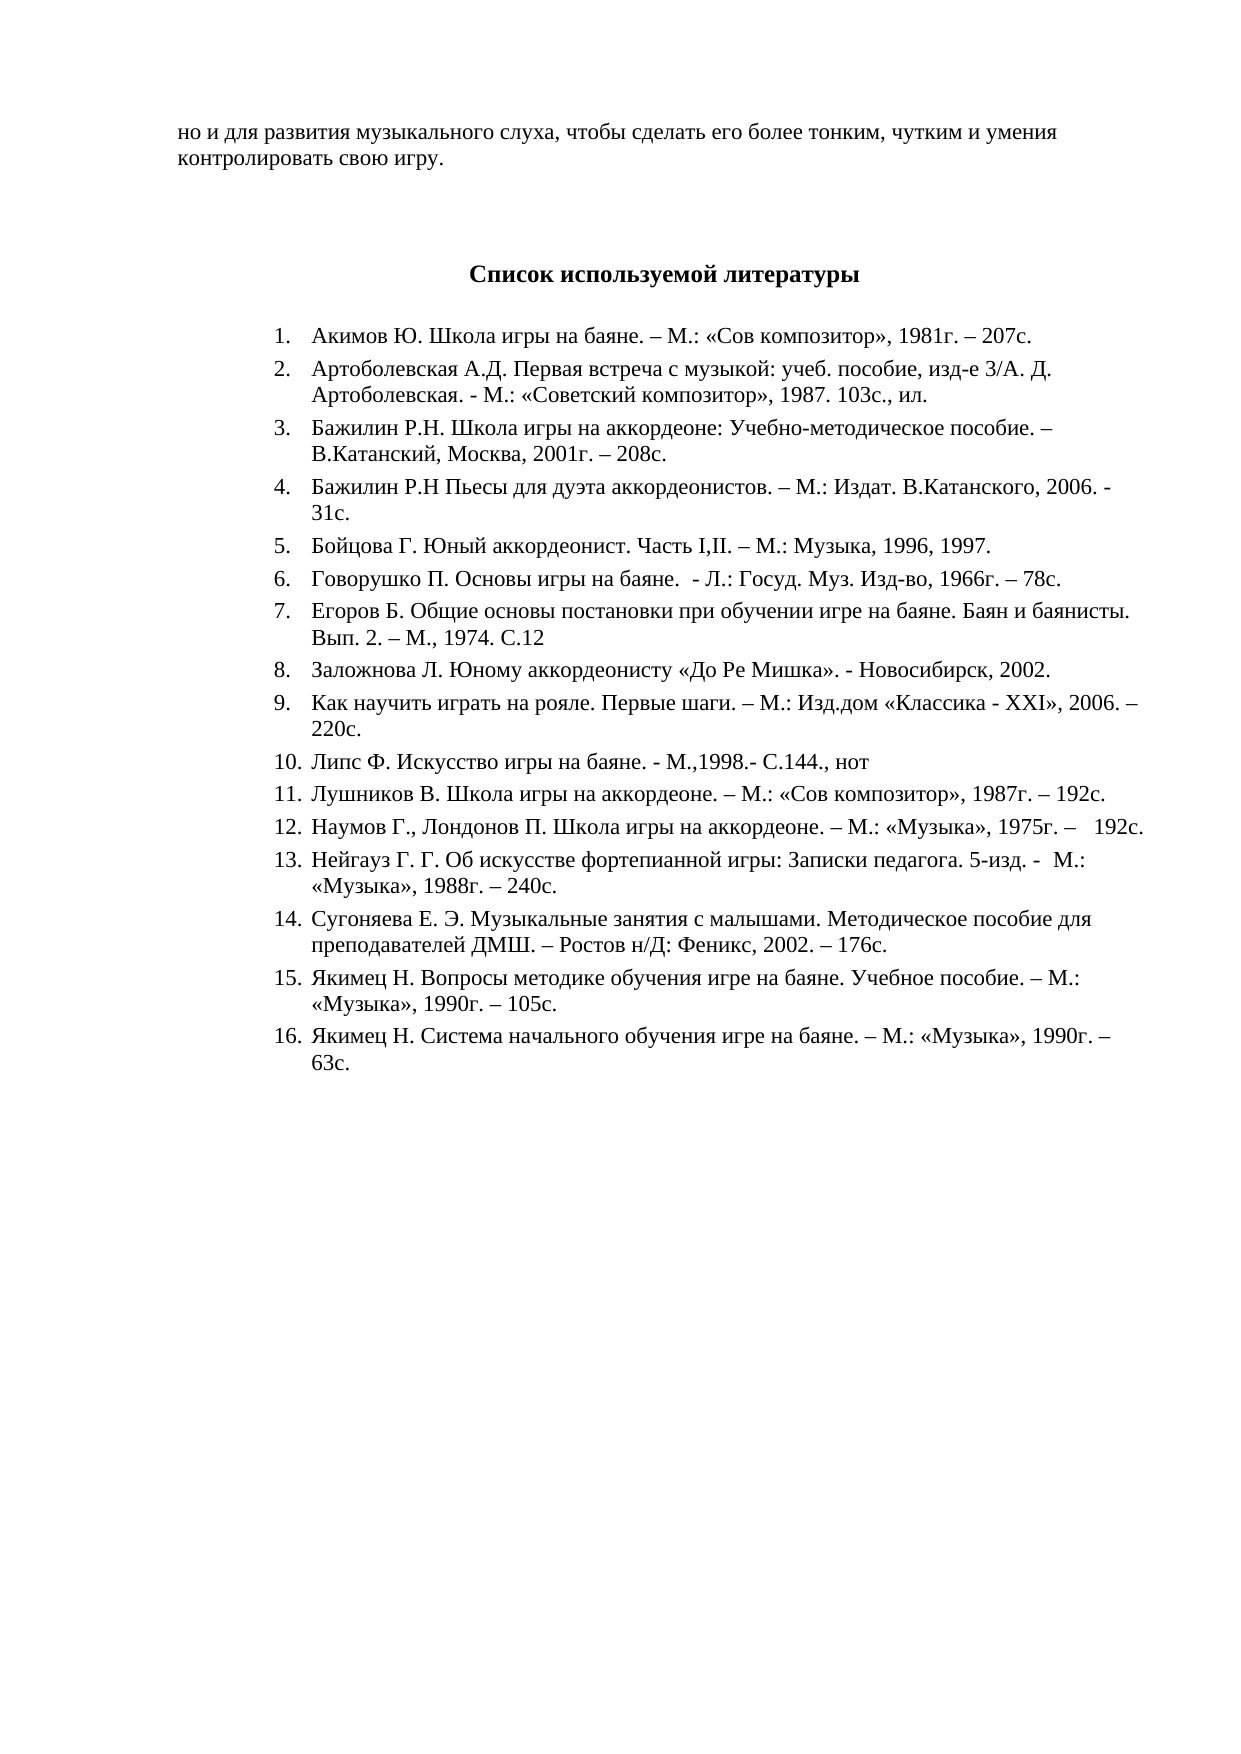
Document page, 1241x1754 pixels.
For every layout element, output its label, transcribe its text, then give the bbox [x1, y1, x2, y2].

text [177, 118, 1152, 171]
list Якимец Н. Система начального обучения игре на баяне. – М.: «Музыка», 1990г. – 63с. [274, 1022, 1152, 1075]
list Как научить играть на рояле. Первые шаги. – М.: Изд.дом «Классика - XXI», 2006. – 220с. [274, 689, 1152, 742]
list Якимец Н. Вопросы методике обучения игре на баяне. Учебное пособие. – М.: «Музыка», 1990г. – 105с. [274, 963, 1152, 1016]
list Егоров Б. Общие основы постановки при обучении игре на баяне. Баян и баянисты. Вып. 2. – М., 1974. С.12 [274, 597, 1152, 650]
list Артоболевская А.Д. Первая встреча с музыкой: учеб. пособие, изд-е 3/А. Д. Артоболевская. - М.: «Советский композитор», 1987. 103с., ил. [274, 355, 1152, 408]
list Заложнова Л. Юному аккордеонисту «До Ре Мишка». - Новосибирск, 2002. [274, 656, 1152, 683]
list Липс Ф. Искусство игры на баяне. - М.,1998.- С.144., нот [274, 748, 1152, 774]
list Бажилин Р.Н Пьесы для дуэта аккордеонистов. – М.: Издат. В.Катанского, 2006. - 31с. [274, 473, 1152, 526]
list Наумов Г., Лондонов П. Школа игры на аккордеоне. – М.: «Музыка», 1975г. – 192с. [274, 813, 1152, 839]
list Нейгауз Г. Г. Об искусстве фортепианной игры: Записки педагога. 5-изд. - М.: «Музыка», 1988г. – 240с. [274, 846, 1152, 898]
list Акимов Ю. Школа игры на баяне. – М.: «Сов композитор», 1981г. – 207с. [274, 323, 1152, 349]
list Бойцова Г. Юный аккордеонист. Часть I,II. – М.: Музыка, 1996, 1997. [274, 532, 1152, 558]
list Бажилин Р.Н. Школа игры на аккордеоне: Учебно-методическое пособие. – В.Катанский, Москва, 2001г. – 208с. [274, 414, 1152, 467]
list Говорушко П. Основы игры на баяне. - Л.: Госуд. Муз. Изд-во, 1966г. – 78с. [274, 565, 1152, 591]
list Лушников В. Школа игры на аккордеоне. – М.: «Сов композитор», 1987г. – 192с. [274, 780, 1152, 807]
text Список используемой литературы [177, 259, 1152, 288]
list Сугоняева Е. Э. Музыкальные занятия с малышами. Методическое пособие для преподавателей ДМШ. – Ростов н/Д: Феникс, 2002. – 176с. [274, 904, 1152, 957]
